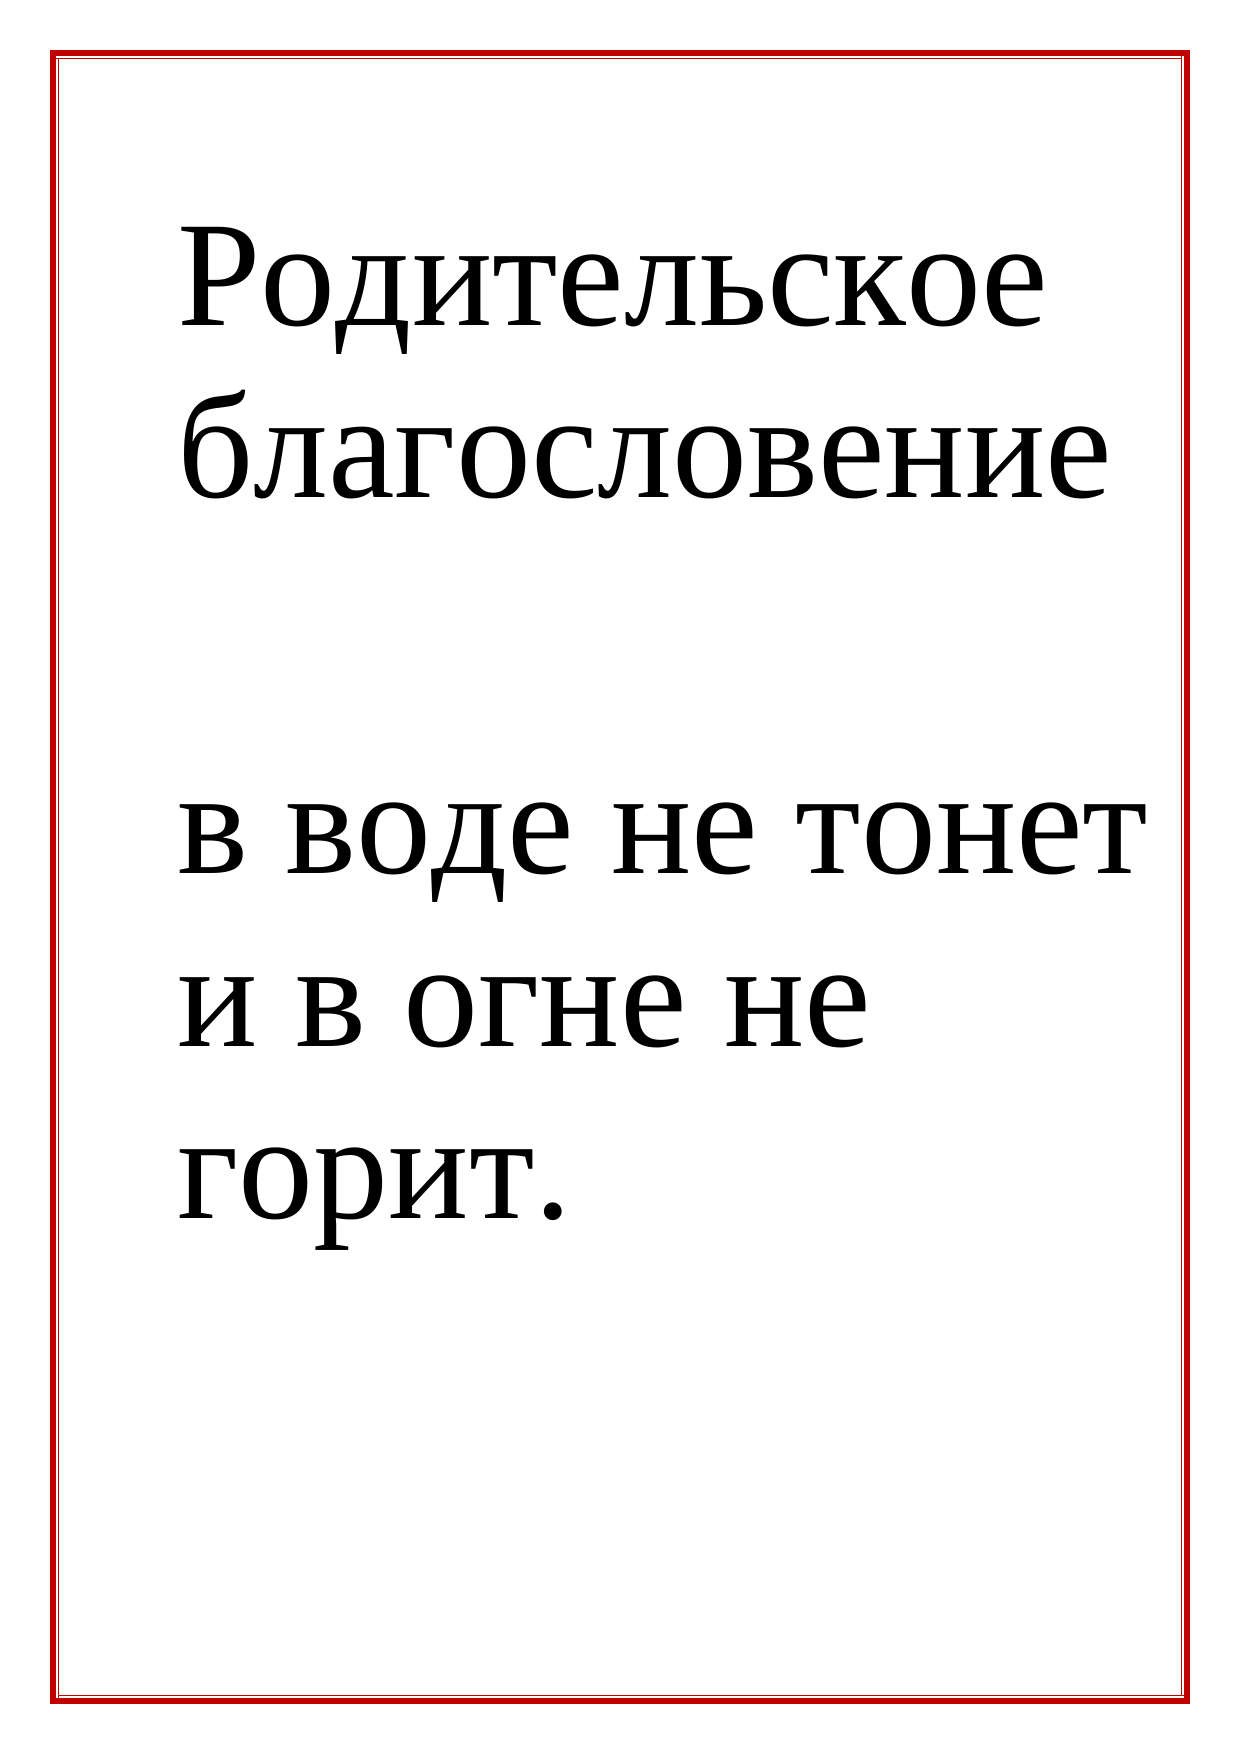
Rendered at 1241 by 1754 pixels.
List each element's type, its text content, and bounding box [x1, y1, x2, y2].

text в воде не тонет и в огне не горит. [177, 734, 1152, 1251]
list Родительское благословение [177, 185, 1152, 530]
